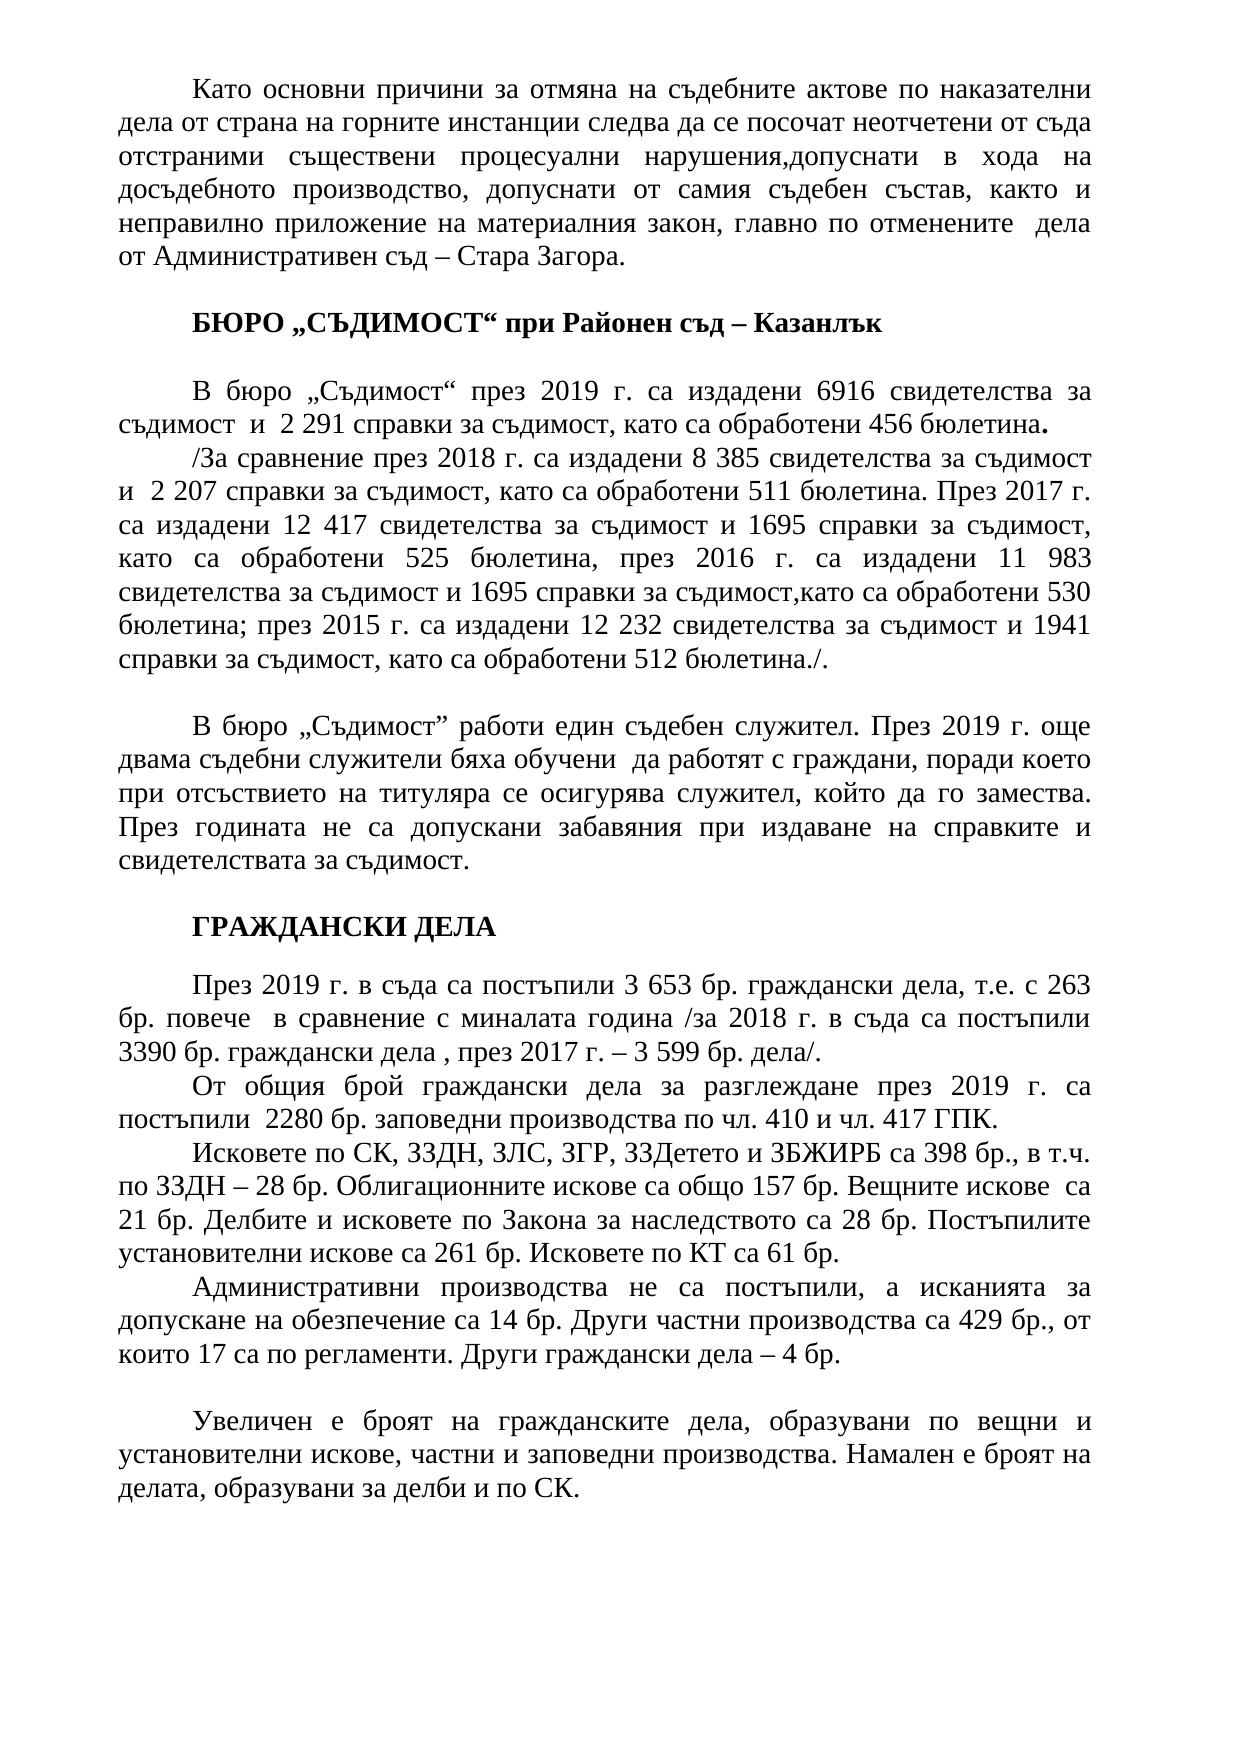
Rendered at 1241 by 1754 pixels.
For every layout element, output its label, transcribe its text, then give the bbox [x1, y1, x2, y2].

text ГРАЖДАНСКИ ДЕЛА [118, 909, 1092, 943]
text В бюро „Съдимост” работи един съдебен служител. През 2019 г. още двама съдебни служители бяха обучени да работят с граждани, поради което при отсъствието на титуляра се осигурява служител, който да го замества. През годината не са допускани забавяния при издаване на справките и свидетелствата за съдимост. [118, 708, 1092, 876]
text Исковете по СК, ЗЗДН, ЗЛС, ЗГР, ЗЗДетето и ЗБЖИРБ са 398 бр., в т.ч. по ЗЗДН – 28 бр. Облигационните искове са общо 157 бр. Вещните искове са 21 бр. Делбите и исковете по Закона за наследството са 28 бр. Постъпилите установителни искове са 261 бр. Исковете по КТ са 61 бр. [118, 1135, 1092, 1269]
text В бюро „Съдимост“ през 2019 г. са издадени 6916 свидетелства за съдимост и 2 291 справки за съдимост, като са обработени 456 бюлетина. [118, 373, 1092, 440]
text БЮРО „СЪДИМОСТ“ при Районен съд – Казанлък [118, 306, 1092, 339]
text Административни производства не са постъпили, а исканията за допускане на обезпечение са 14 бр. Други частни производства са 429 бр., от които 17 са по регламенти. Други граждански дела – 4 бр. [118, 1269, 1092, 1369]
text Като основни причини за отмяна на съдебните актове по наказателни дела от страна на горните инстанции следва да се посочат неотчетени от съда отстраними съществени процесуални нарушения,допуснати в хода на досъдебното производство, допуснати от самия съдебен състав, както и неправилно приложение на материалния закон, главно по отменените дела от Административен съд – Стара Загора. [118, 71, 1092, 272]
text Увеличен е броят на гражданските дела, образувани по вещни и установителни искове, частни и заповедни производства. Намален е броят на делата, образувани за делби и по СК. [118, 1403, 1092, 1504]
text От общия брой граждански дела за разглеждане през 2019 г. са постъпили 2280 бр. заповедни производства по чл. 410 и чл. 417 ГПК. [118, 1068, 1092, 1135]
text /За сравнение през 2018 г. са издадени 8 385 свидетелства за съдимост и 2 207 справки за съдимост, като са обработени 511 бюлетина. През 2017 г. са издадени 12 417 свидетелства за съдимост и 1695 справки за съдимост, като са обработени 525 бюлетина, през 2016 г. са издадени 11 983 свидетелства за съдимост и 1695 справки за съдимост,като са обработени 530 бюлетина; през 2015 г. са издадени 12 232 свидетелства за съдимост и 1941 справки за съдимост, като са обработени 512 бюлетина./. [118, 440, 1092, 674]
text През 2019 г. в съда са постъпили 3 653 бр. граждански дела, т.е. с 263 бр. повече в сравнение с миналата година /за 2018 г. в съда са постъпили 3390 бр. граждански дела , през 2017 г. – 3 599 бр. дела/. [118, 967, 1092, 1068]
